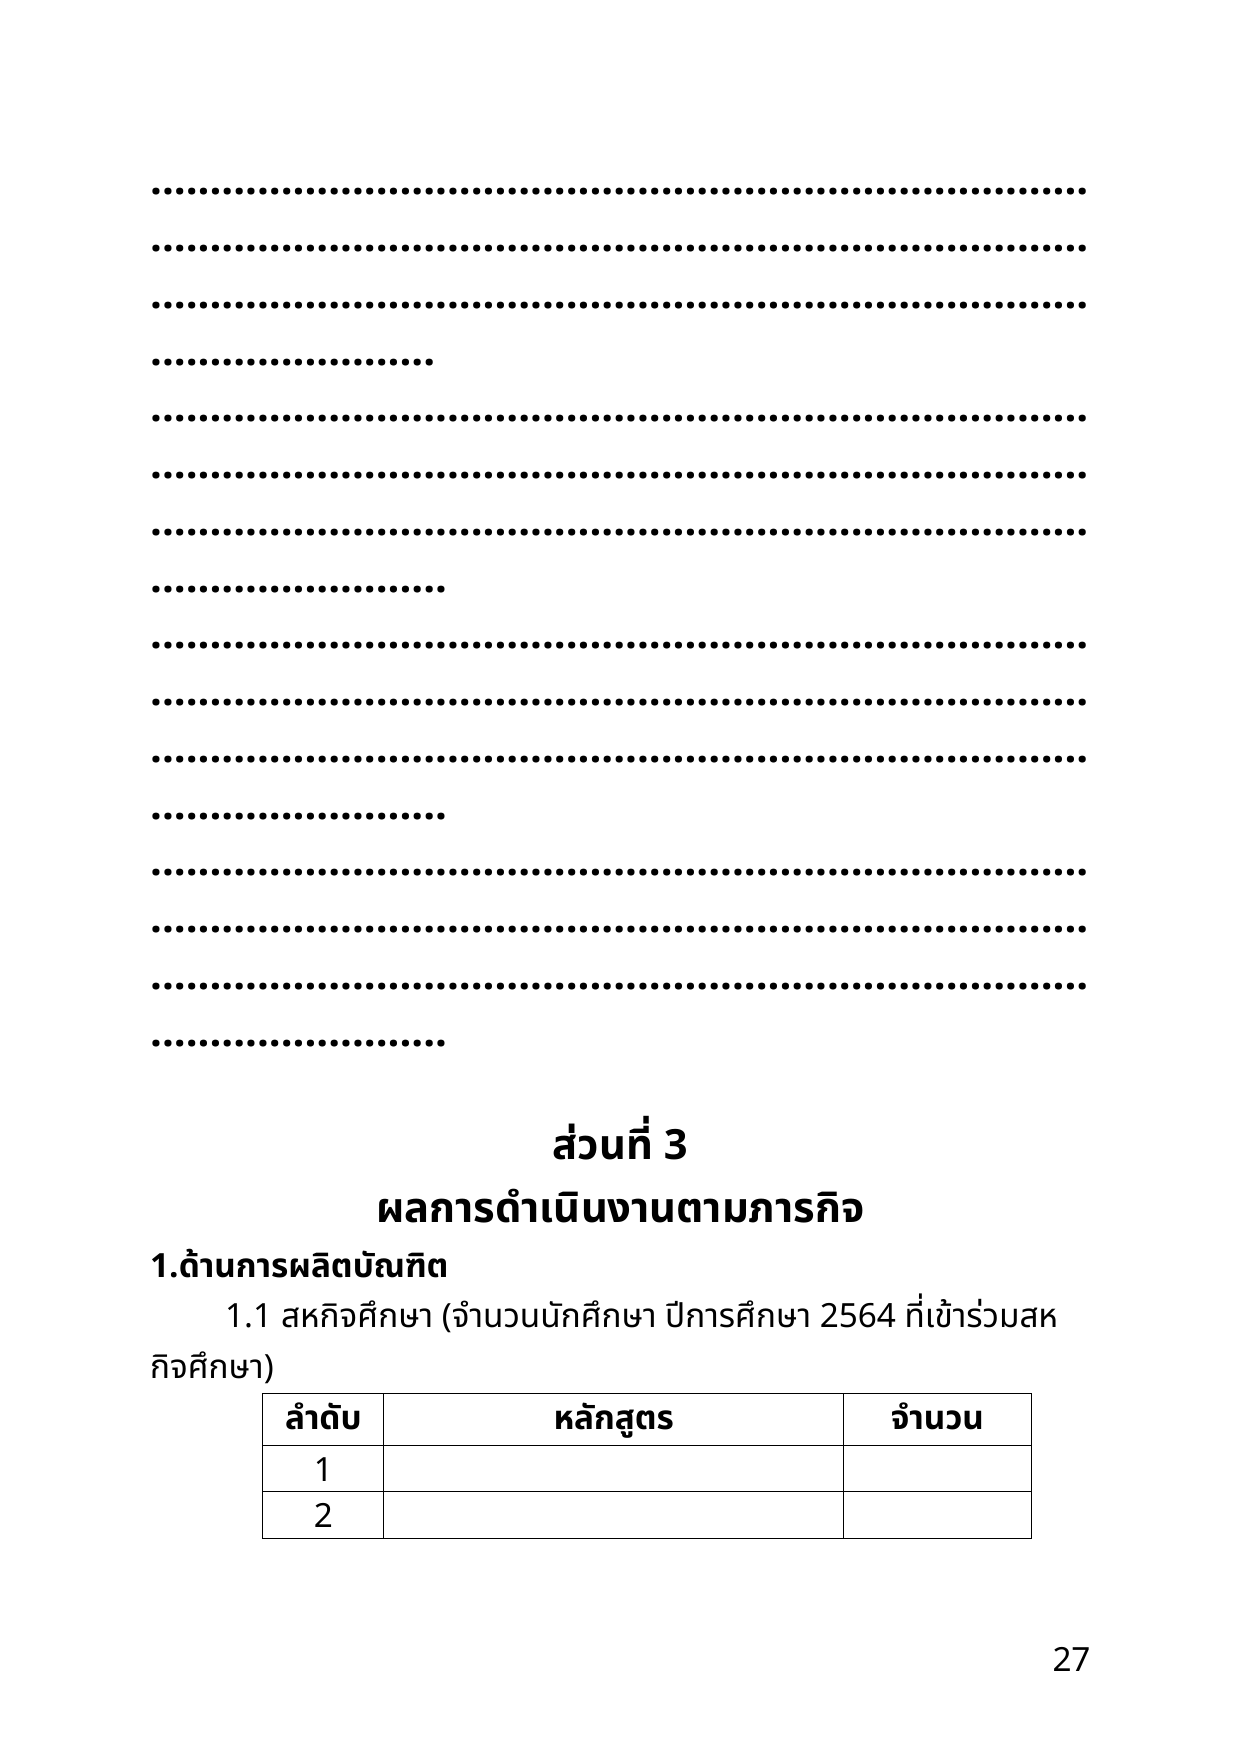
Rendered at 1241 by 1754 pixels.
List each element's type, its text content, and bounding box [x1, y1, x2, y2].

table_header จำนวน [844, 1394, 1031, 1445]
table_cell [844, 1446, 1031, 1491]
table_header ลำดับ [263, 1394, 383, 1445]
text ผลการดำเนินงานตามภารกิจ [150, 1178, 1090, 1241]
list ...................................................................................................................................................................................................................................................................... [150, 377, 1090, 604]
table_cell [844, 1492, 1031, 1538]
text ส่วนที่ 3 [150, 1115, 1090, 1178]
text 1.1 สหกิจศึกษา (จำนวนนักศึกษา ปีการศึกษา 2564 ที่เข้าร่วมสหกิจศึกษา) [150, 1292, 1090, 1393]
table_cell [384, 1446, 843, 1491]
list ...................................................................................................................................................................................................................................................................... [150, 831, 1090, 1058]
list ..................................................................................................................................................................................................................................................................... [150, 150, 1090, 377]
table_cell 1 [263, 1446, 383, 1491]
table_header หลักสูตร [384, 1394, 843, 1445]
table_cell 2 [263, 1492, 383, 1538]
text 1.ด้านการผลิตบัณฑิต [150, 1241, 1090, 1292]
list ...................................................................................................................................................................................................................................................................... [150, 604, 1090, 831]
table_cell [384, 1492, 843, 1538]
